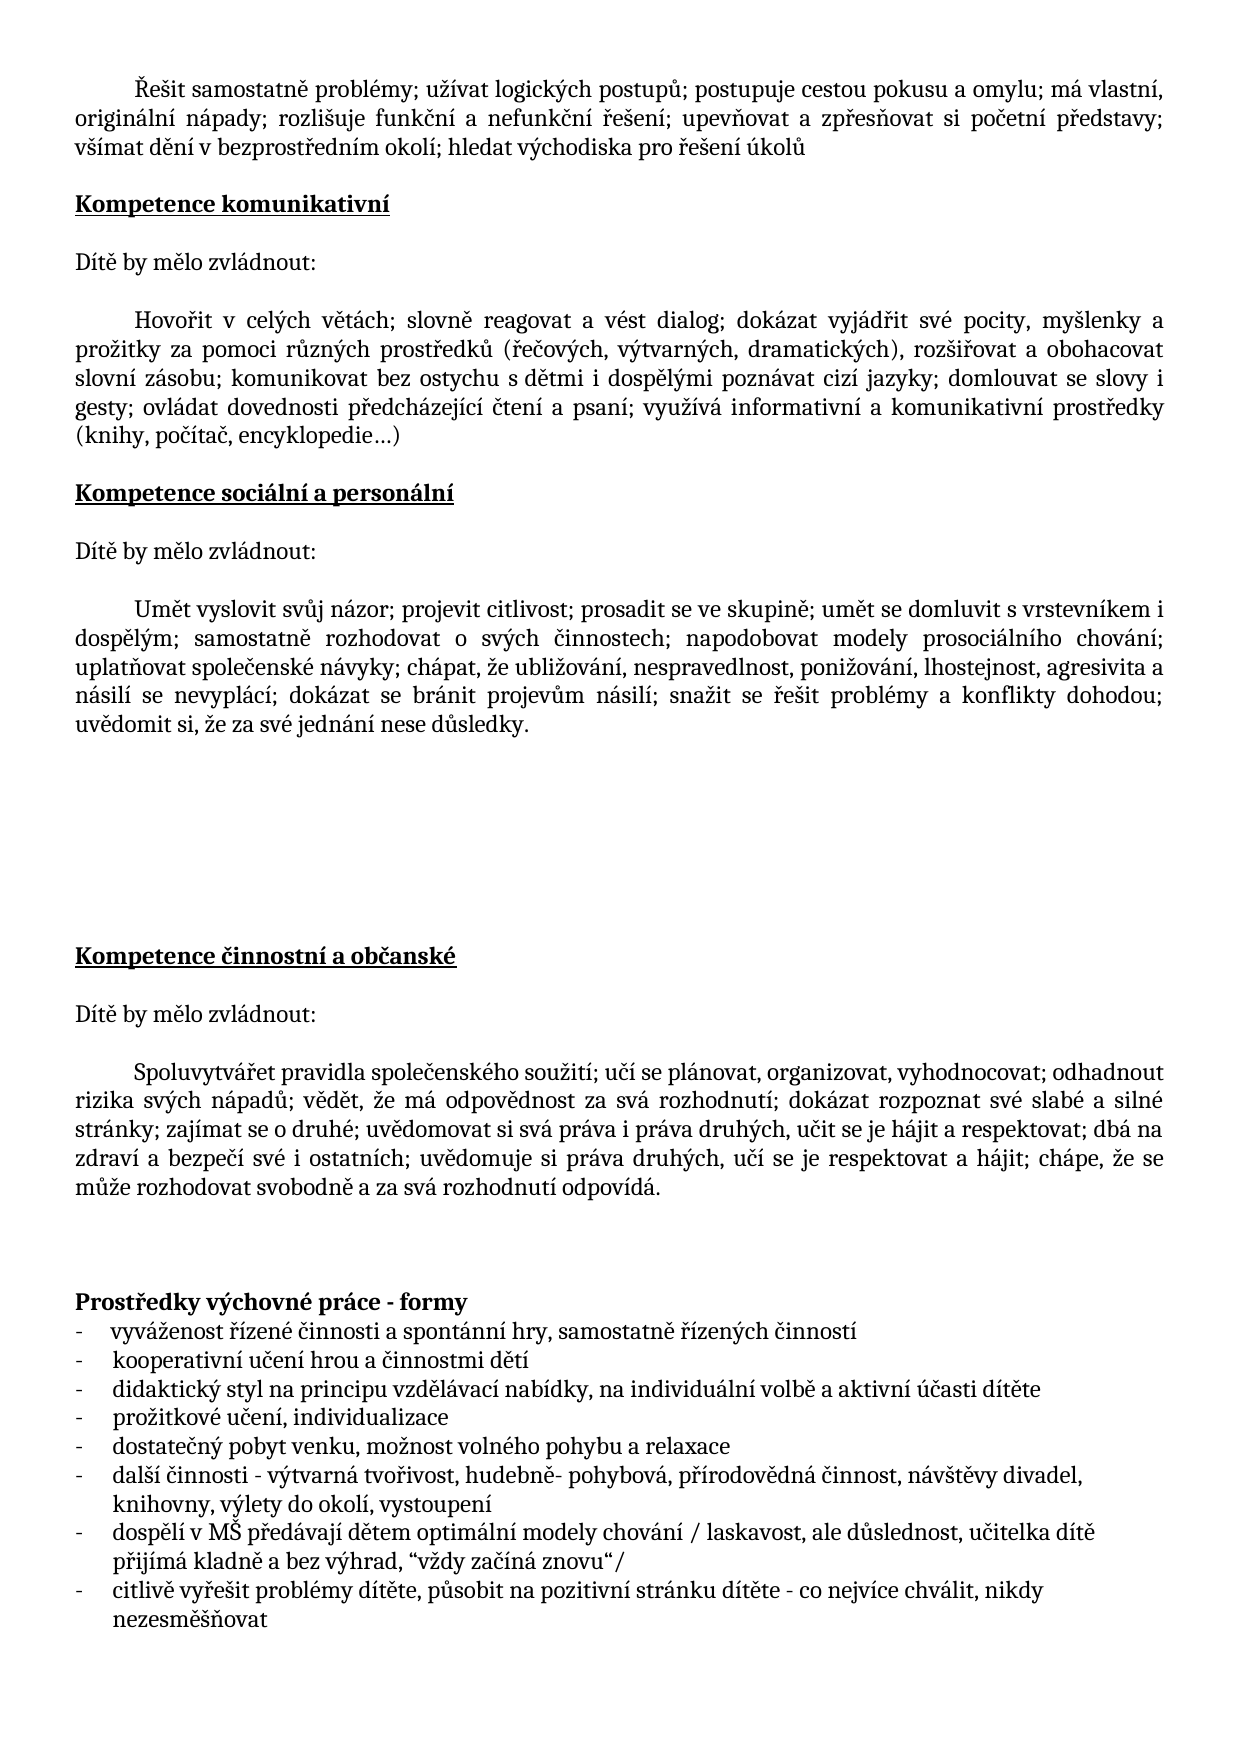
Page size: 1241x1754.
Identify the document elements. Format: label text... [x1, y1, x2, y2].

list citlivě vyřešit problémy dítěte, působit na pozitivní stránku dítěte - co nejvíce chválit, nikdy nezesměšňovat [75, 1576, 1165, 1633]
text Prostředky výchovné práce - formy [75, 1288, 1165, 1317]
text Kompetence komunikativní [75, 190, 1165, 219]
text Kompetence činnostní a občanské [75, 942, 1165, 970]
list další činnosti - výtvarná tvořivost, hudebně- pohybová, přírodovědná činnost, návštěvy divadel, knihovny, výlety do okolí, vystoupení [75, 1461, 1165, 1518]
list dospělí v MŠ předávají dětem optimální modely chování / laskavost, ale důslednost, učitelka dítě přijímá kladně a bez výhrad, “vždy začíná znovu“/ [75, 1518, 1165, 1576]
text Řešit samostatně problémy; užívat logických postupů; postupuje cestou pokusu a omylu; má vlastní, originální nápady; rozlišuje funkční a nefunkční řešení; upevňovat a zpřesňovat si početní představy; všímat dění v bezprostředním okolí; hledat východiska pro řešení úkolů [75, 75, 1165, 161]
text Dítě by mělo zvládnout: [75, 248, 1165, 277]
list didaktický styl na principu vzdělávací nabídky, na individuální volbě a aktivní účasti dítěte [75, 1374, 1165, 1403]
text Umět vyslovit svůj názor; projevit citlivost; prosadit se ve skupině; umět se domluvit s vrstevníkem i dospělým; samostatně rozhodovat o svých činnostech; napodobovat modely prosociálního chování; uplatňovat společenské návyky; chápat, že ubližování, nespravedlnost, ponižování, lhostejnost, agresivita a násilí se nevyplácí; dokázat se bránit projevům násilí; snažit se řešit problémy a konflikty dohodou; uvědomit si, že za své jednání nese důsledky. [75, 595, 1165, 739]
list dostatečný pobyt venku, možnost volného pohybu a relaxace [75, 1432, 1165, 1461]
text Dítě by mělo zvládnout: [75, 537, 1165, 566]
text Spoluvytvářet pravidla společenského soužití; učí se plánovat, organizovat, vyhodnocovat; odhadnout rizika svých nápadů; vědět, že má odpovědnost za svá rozhodnutí; dokázat rozpoznat své slabé a silné stránky; zajímat se o druhé; uvědomovat si svá práva i práva druhých, učit se je hájit a respektovat; dbá na zdraví a bezpečí své i ostatních; uvědomuje si práva druhých, učí se je respektovat a hájit; chápe, že se může rozhodovat svobodně a za svá rozhodnutí odpovídá. [75, 1057, 1165, 1201]
list prožitkové učení, individualizace [75, 1403, 1165, 1432]
text Kompetence sociální a personální [75, 479, 1165, 508]
list kooperativní učení hrou a činnostmi dětí [75, 1346, 1165, 1374]
text Hovořit v celých větách; slovně reagovat a vést dialog; dokázat vyjádřit své pocity, myšlenky a prožitky za pomoci různých prostředků (řečových, výtvarných, dramatických), rozšiřovat a obohacovat slovní zásobu; komunikovat bez ostychu s dětmi i dospělými poznávat cizí jazyky; domlouvat se slovy i gesty; ovládat dovednosti předcházející čtení a psaní; využívá informativní a komunikativní prostředky (knihy, počítač, encyklopedie…) [75, 306, 1165, 450]
text - vyváženost řízené činnosti a spontánní hry, samostatně řízených činností [75, 1317, 1165, 1346]
text Dítě by mělo zvládnout: [75, 999, 1165, 1028]
